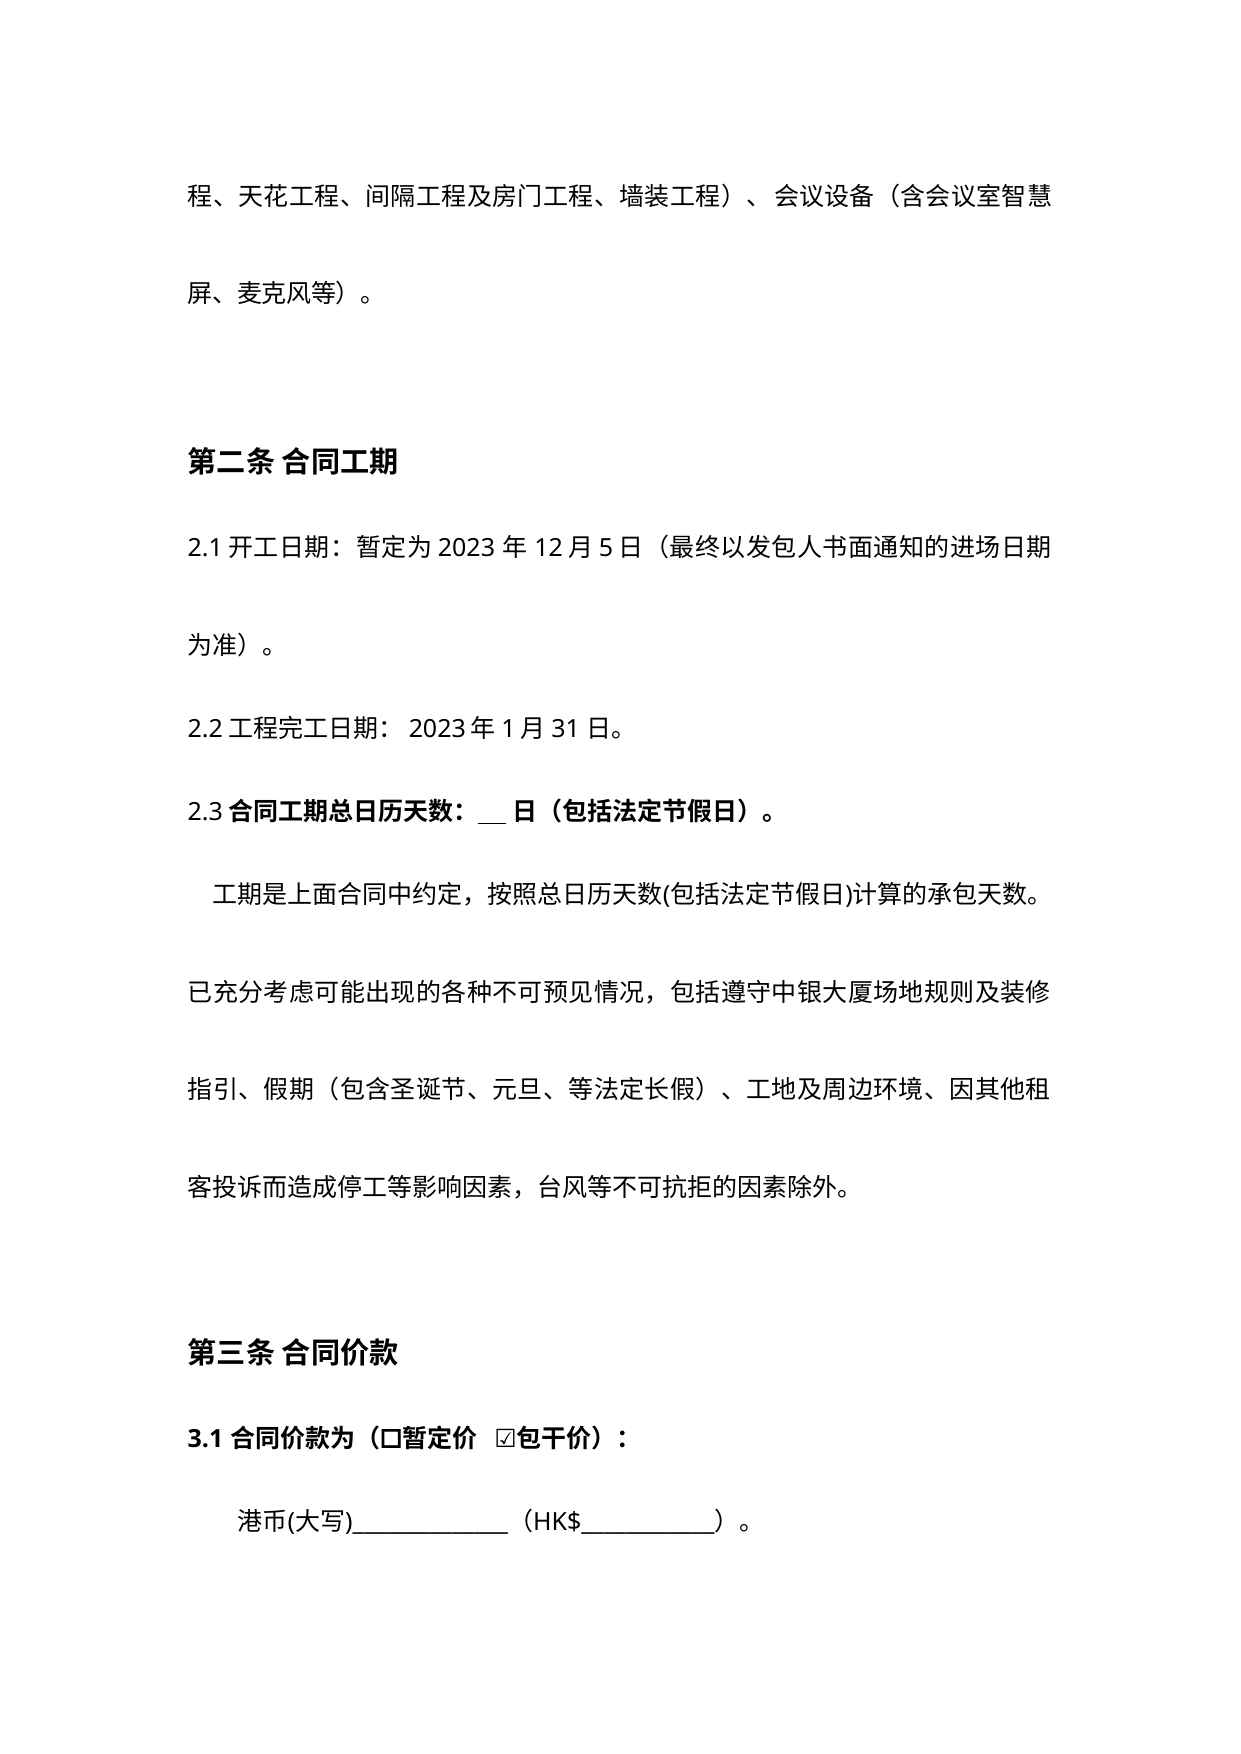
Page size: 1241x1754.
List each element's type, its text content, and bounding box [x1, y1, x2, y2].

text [187, 162, 1053, 324]
text 3.1 合同价款为（暂定价 ☑包干价）： [187, 1404, 1053, 1469]
text 2.2工程完工日期： 2023年 1月 31 日。 [187, 694, 1053, 759]
text 2.1开工日期：暂定为2023 年 12月5日（最终以发包人书面通知的进场日期为准）。 [187, 513, 1053, 676]
text 2.3合同工期总日历天数： 日（包括法定节假日）。 [187, 777, 1053, 842]
text 工期是上面合同中约定，按照总日历天数(包括法定节假日)计算的承包天数。已充分考虑可能出现的各种不可预见情况，包括遵守中银大厦场地规则及装修指引、假期（包含圣诞节、元旦、等法定长假）、工地及周边环境、因其他租客投诉而造成停工等影响因素，台风等不可抗拒的因素除外。 [187, 860, 1053, 1218]
subtitle 第二条 合同工期 [187, 427, 1053, 492]
subtitle 第三条 合同价款 [187, 1318, 1053, 1383]
text 港币(大写)______________（HK$____________）。 [187, 1487, 1053, 1552]
